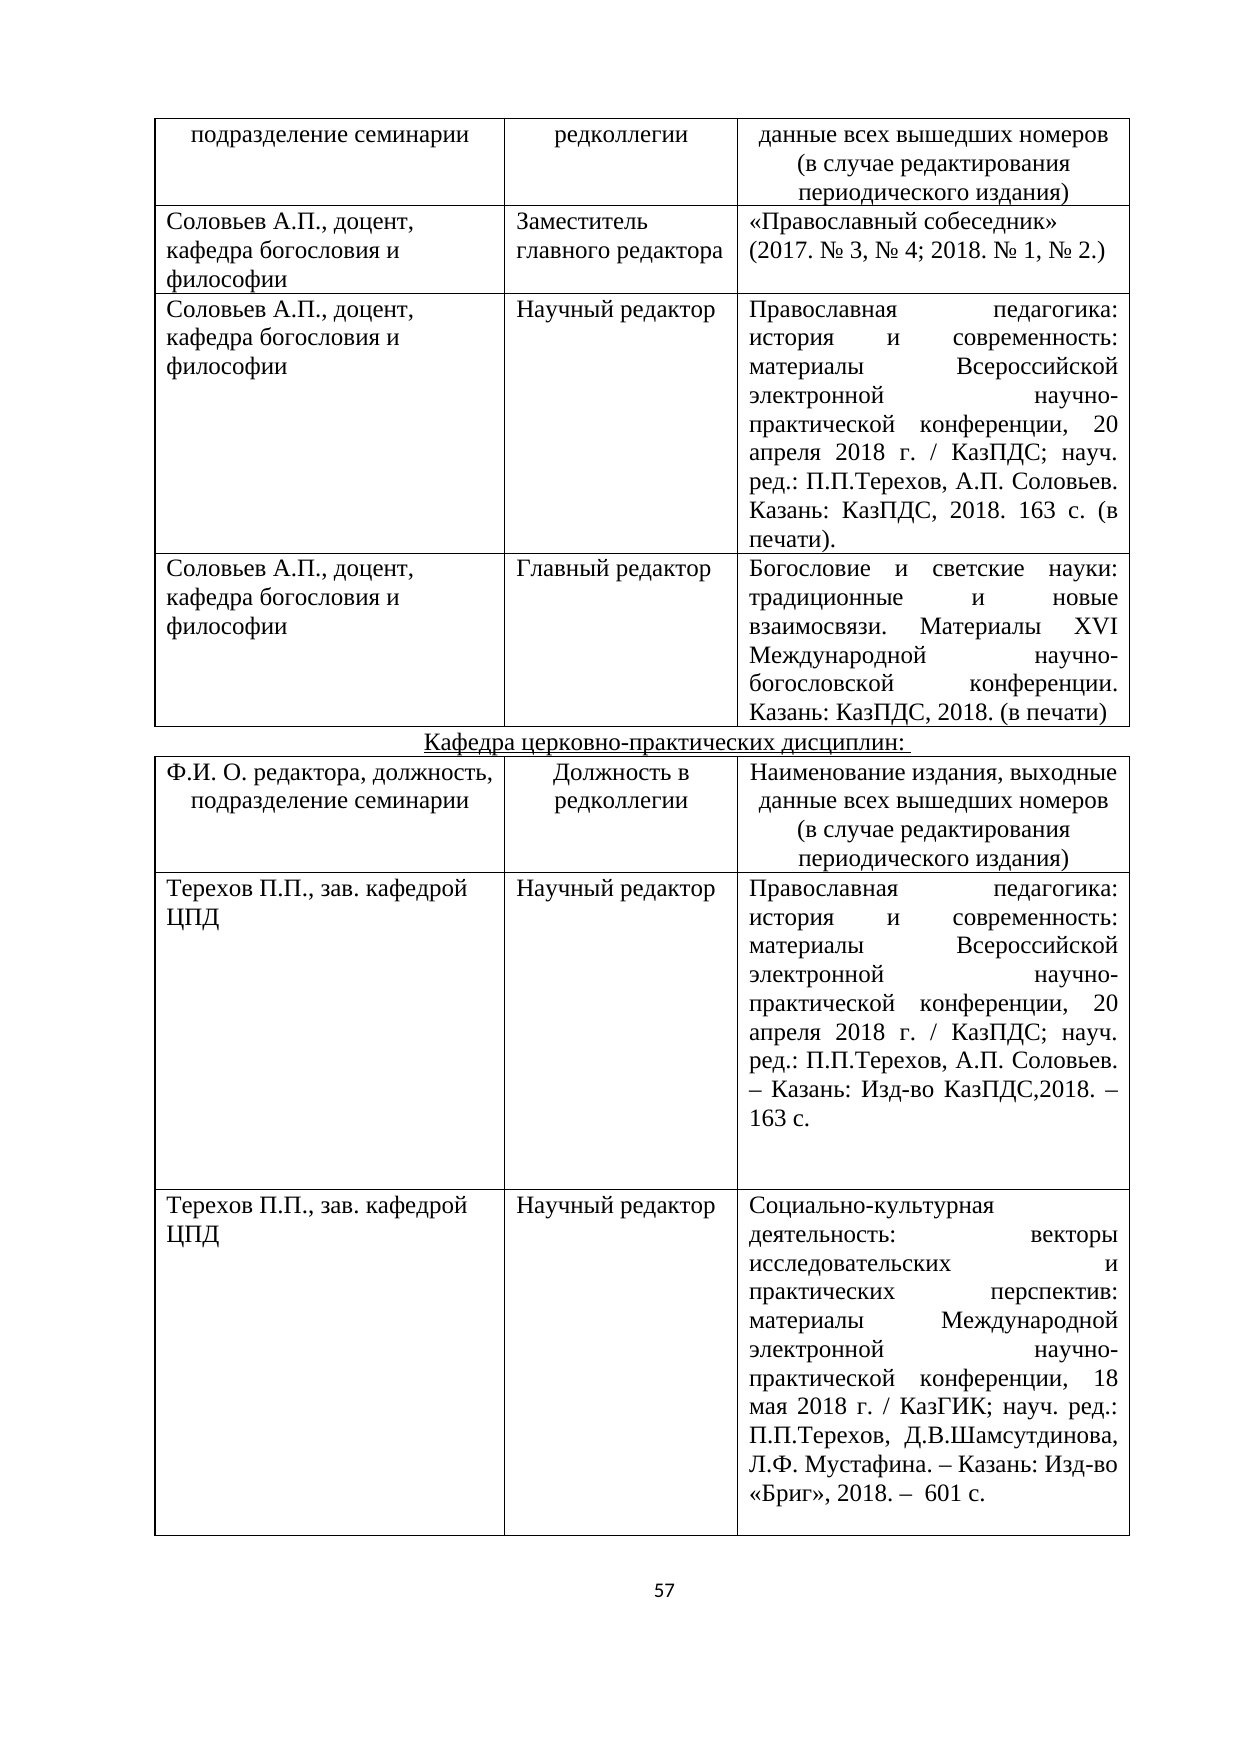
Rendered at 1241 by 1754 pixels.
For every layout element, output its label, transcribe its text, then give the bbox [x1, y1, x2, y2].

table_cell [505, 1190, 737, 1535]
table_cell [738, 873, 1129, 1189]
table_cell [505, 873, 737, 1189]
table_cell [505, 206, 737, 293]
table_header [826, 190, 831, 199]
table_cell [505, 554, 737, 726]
text Кафедра церковно-практических дисциплин: [177, 727, 1152, 756]
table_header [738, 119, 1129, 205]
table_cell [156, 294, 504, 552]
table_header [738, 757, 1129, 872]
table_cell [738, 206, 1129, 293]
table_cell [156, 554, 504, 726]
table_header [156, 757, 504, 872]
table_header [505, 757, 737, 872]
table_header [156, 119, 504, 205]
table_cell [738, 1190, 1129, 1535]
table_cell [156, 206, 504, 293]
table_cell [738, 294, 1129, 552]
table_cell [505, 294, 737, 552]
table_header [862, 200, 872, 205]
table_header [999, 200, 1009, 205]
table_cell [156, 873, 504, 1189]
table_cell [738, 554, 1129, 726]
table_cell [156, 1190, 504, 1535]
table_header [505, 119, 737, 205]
